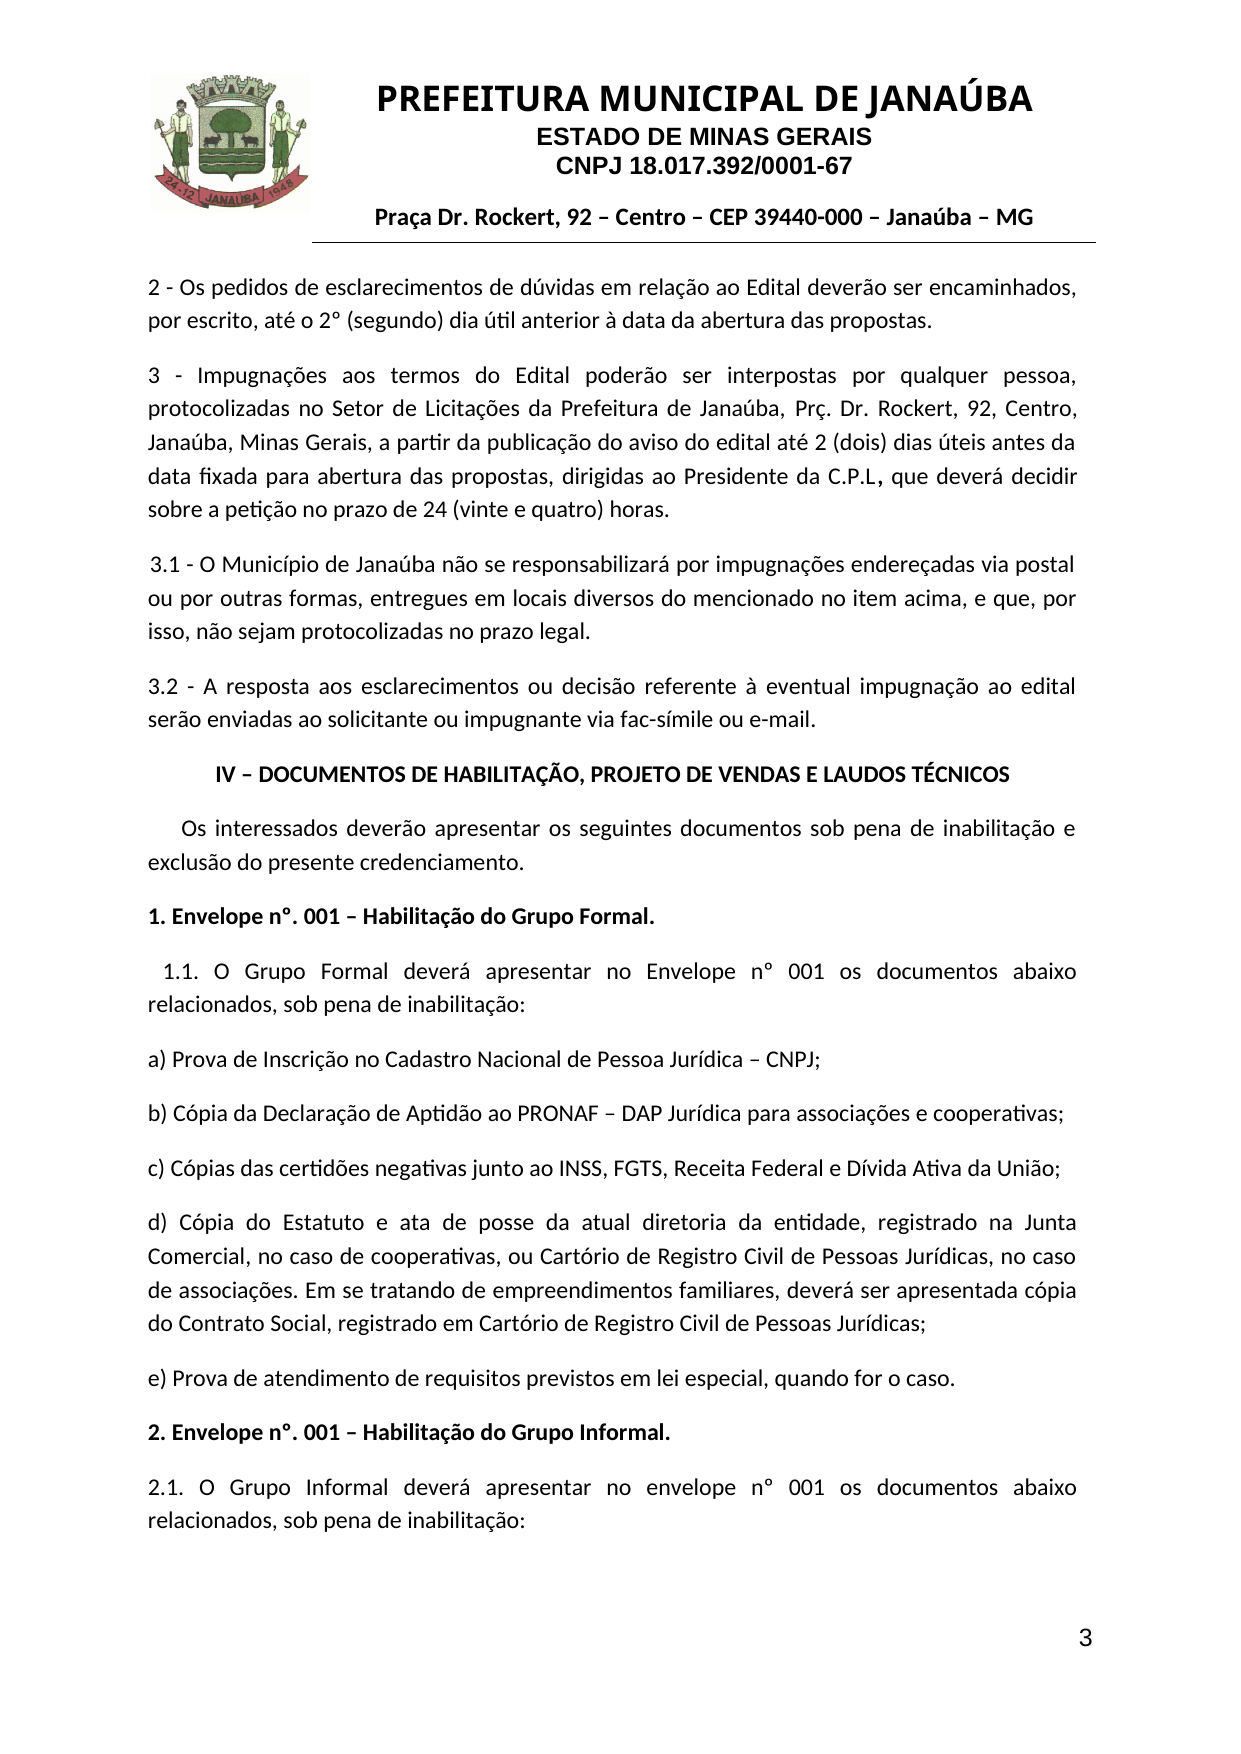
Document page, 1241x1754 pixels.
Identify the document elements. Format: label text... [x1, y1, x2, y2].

text 2.1. O Grupo Informal deverá apresentar no envelope nº 001 os documentos abaixo relacionados, sob pena de inabilitação: [148, 1472, 1078, 1535]
text e) Prova de atendimento de requisitos previstos em lei especial, quando for o caso. [148, 1363, 1078, 1392]
text d) Cópia do Estatuto e ata de posse da atual diretoria da entidade, registrado na Junta Comercial, no caso de cooperativas, ou Cartório de Registro Civil de Pessoas Jurídicas, no caso de associações. Em se tratando de empreendimentos familiares, deverá ser apresentada cópia do Contrato Social, registrado em Cartório de Registro Civil de Pessoas Jurídicas; [148, 1207, 1078, 1338]
text 2 - Os pedidos de esclarecimentos de dúvidas em relação ao Edital deverão ser encaminhados, por escrito, até o 2º (segundo) dia útil anterior à data da abertura das propostas. [148, 272, 1078, 335]
text 1. Envelope nº. 001 – Habilitação do Grupo Formal. [148, 901, 1078, 931]
text IV – DOCUMENTOS DE HABILITAÇÃO, PROJETO DE VENDAS E LAUDOS TÉCNICOS [148, 759, 1078, 788]
text Os interessados deverão apresentar os seguintes documentos sob pena de inabilitação e exclusão do presente credenciamento. [88, 813, 1078, 876]
text 3.1 - O Município de Janaúba não se responsabilizará por impugnações endereçadas via postal ou por outras formas, entregues em locais diversos do mencionado no item acima, e que, por isso, não sejam protocolizadas no prazo legal. [88, 549, 1078, 646]
text 2. Envelope nº. 001 – Habilitação do Grupo Informal. [148, 1417, 1078, 1447]
text a) Prova de Inscrição no Cadastro Nacional de Pessoa Jurídica – CNPJ; [148, 1044, 1078, 1073]
picture [151, 73, 311, 213]
text b) Cópia da Declaração de Aptidão ao PRONAF – DAP Jurídica para associações e cooperativas; [148, 1098, 1078, 1128]
text 3 - Impugnações aos termos do Edital poderão ser interpostas por qualquer pessoa, protocolizadas no Setor de Licitações da Prefeitura de Janaúba, Prç. Dr. Rockert, 92, Centro, Janaúba, Minas Gerais, a partir da publicação do aviso do edital até 2 (dois) dias úteis antes da data fixada para abertura das propostas, dirigidas ao Presidente da C.P.L, que deverá decidir sobre a petição no prazo de 24 (vinte e quatro) horas. [148, 360, 1078, 524]
text c) Cópias das certidões negativas junto ao INSS, FGTS, Receita Federal e Dívida Ativa da União; [148, 1153, 1078, 1182]
text 1.1. O Grupo Formal deverá apresentar no Envelope nº 001 os documentos abaixo relacionados, sob pena de inabilitação: [148, 956, 1078, 1019]
text 3.2 - A resposta aos esclarecimentos ou decisão referente à eventual impugnação ao edital serão enviadas ao solicitante ou impugnante via fac-símile ou e-mail. [148, 671, 1078, 734]
